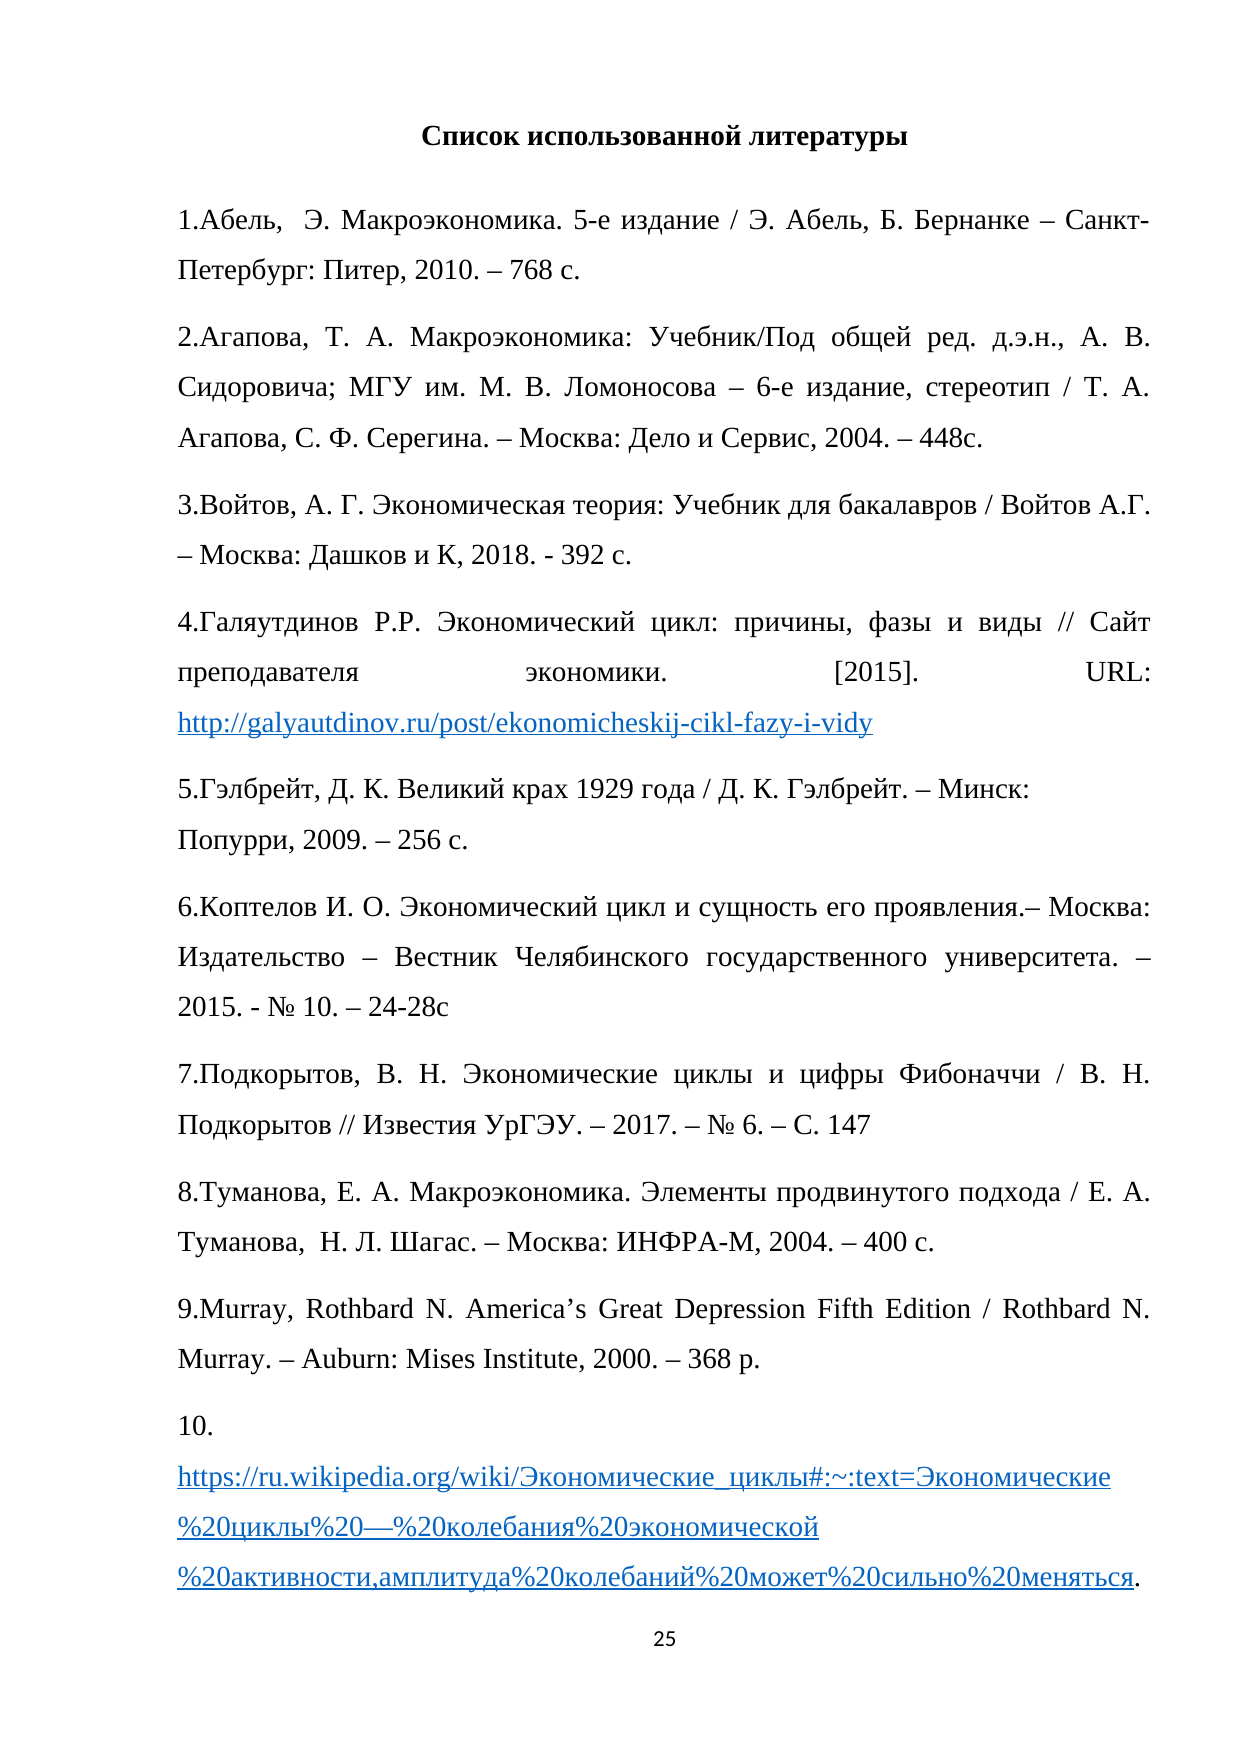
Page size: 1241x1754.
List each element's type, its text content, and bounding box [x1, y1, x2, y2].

text 4.Галяутдинов Р.Р. Экономический цикл: причины, фазы и виды // Сайт преподавателя экономики. [2015]. URL: http://galyautdinov.ru/post/ekonomicheskij-cikl-fazy-i-vidy [177, 604, 1152, 738]
text 9.Murray, Rothbard N. America’s Great Depression Fifth Edition / Rothbard N. Murray. – Auburn: Mises Institute, 2000. – 368 p. [177, 1291, 1152, 1375]
text 1.Абель, Э. Макроэкономика. 5-е издание / Э. Абель, Б. Бернанке – Санкт-Петербург: Питер, 2010. – 768 с. [177, 202, 1152, 286]
text 6.Коптелов И. О. Экономический цикл и сущность его проявления.– Москва: Издательство – Вестник Челябинского государственного университета. – 2015. - № 10. – 24-28с [177, 889, 1152, 1023]
text 3.Войтов, А. Г. Экономическая теория: Учебник для бакалавров / Войтов А.Г. – Москва: Дашков и К, 2018. - 392 с. [177, 487, 1152, 571]
text 7.Подкорытов, В. Н. Экономические циклы и цифры Фибоначчи / В. Н. Подкорытов // Известия УрГЭУ. – 2017. – № 6. – С. 147 [177, 1057, 1152, 1140]
text Список использованной литературы [177, 118, 1152, 152]
text 10. https://ru.wikipedia.org/wiki/Экономические_циклы#:~:text=Экономические%20циклы%20—%20колебания%20экономической%20активности,амплитуда%20колебаний%20может%20сильно%20меняться. [177, 1408, 1152, 1593]
text 5.Гэлбрейт, Д. К. Великий крах 1929 года / Д. К. Гэлбрейт. – Минск: Попурри, 2009. – 256 с. [177, 772, 1152, 856]
text 8.Туманова, Е. А. Макроэкономика. Элементы продвинутого подхода / Е. А. Туманова, Н. Л. Шагас. – Москва: ИНФРА-М, 2004. – 400 с. [177, 1174, 1152, 1258]
text 2.Агапова, Т. А. Макроэкономика: Учебник/Под общей ред. д.э.н., А. В. Сидоровича; МГУ им. М. В. Ломоносова – 6-е издание, стереотип / Т. А. Агапова, С. Ф. Серегина. – Москва: Дело и Сервис, 2004. – 448с. [177, 319, 1152, 453]
